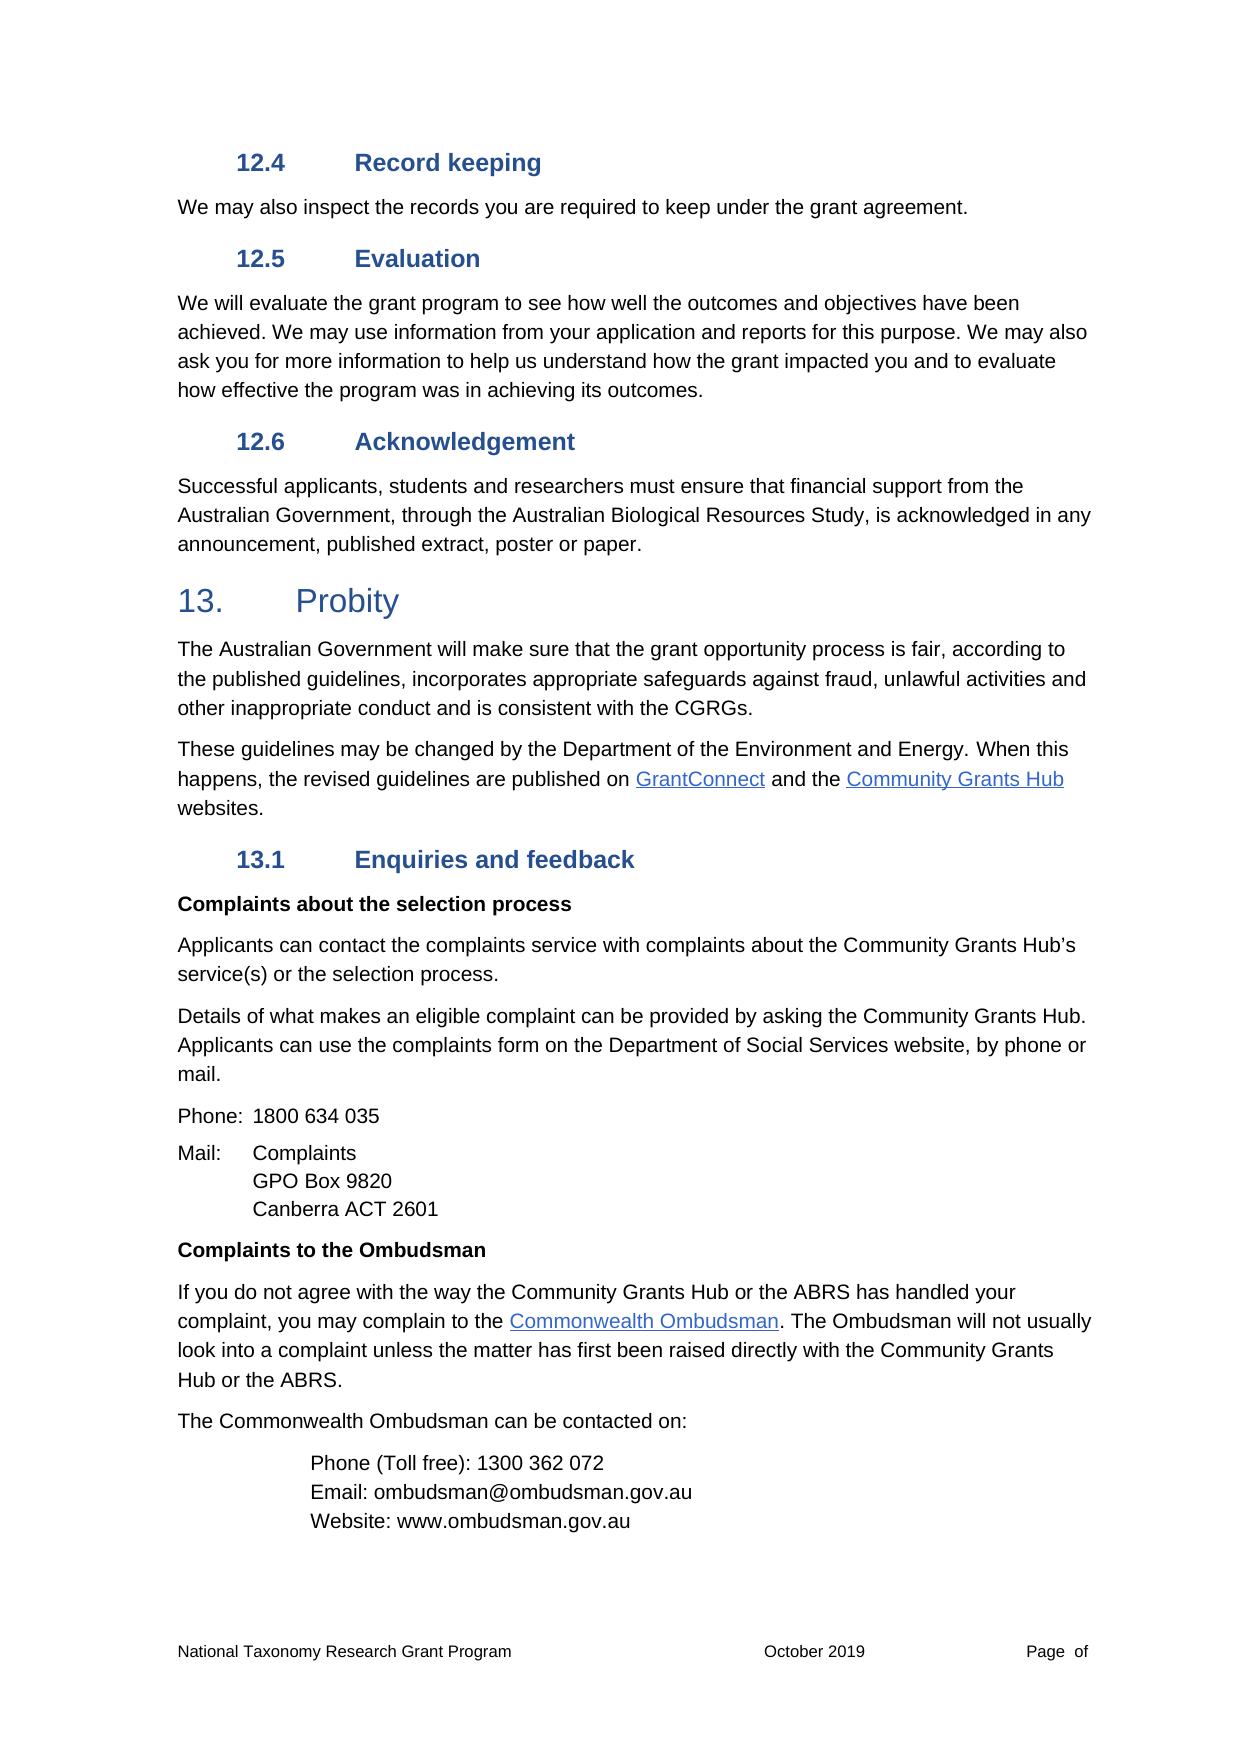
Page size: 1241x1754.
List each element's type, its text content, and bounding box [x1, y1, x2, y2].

text If you do not agree with the way the Community Grants Hub or the ABRS has handled your complaint, you may complain to the Commonwealth Ombudsman. The Ombudsman will not usually look into a complaint unless the matter has first been raised directly with the Community Grants Hub or the ABRS. [177, 1275, 1092, 1391]
subtitle Record keeping [236, 148, 1092, 177]
text Phone (Toll free): 1300 362 072 Email: ombudsman@ombudsman.gov.au Website: www.ombudsman.gov.au [177, 1446, 1092, 1533]
subtitle Acknowledgement [236, 427, 1092, 456]
text Mail: Complaints [177, 1140, 1092, 1164]
text Phone: 1800 634 035 [177, 1099, 1092, 1128]
subtitle Probity [177, 581, 1092, 619]
text Successful applicants, students and researchers must ensure that financial support from the Australian Government, through the Australian Biological Resources Study, is acknowledged in any announcement, published extract, poster or paper. [177, 468, 1092, 556]
text Details of what makes an eligible complaint can be provided by asking the Community Grants Hub. Applicants can use the complaints form on the Department of Social Services website, by phone or mail. [177, 999, 1092, 1086]
text GPO Box 9820 [177, 1168, 1092, 1192]
text Complaints about the selection process [177, 886, 1092, 915]
subtitle Evaluation [236, 243, 1092, 273]
text We may also inspect the records you are required to keep under the grant agreement. [177, 189, 1092, 218]
text Applicants can contact the complaints service with complaints about the Community Grants Hub’s service(s) or the selection process. [177, 928, 1092, 986]
text The Australian Government will make sure that the grant opportunity process is fair, according to the published guidelines, incorporates appropriate safeguards against fraud, unlawful activities and other inappropriate conduct and is consistent with the CGRGs. [177, 632, 1092, 719]
text The Commonwealth Ombudsman can be contacted on: [177, 1404, 1092, 1433]
text Complaints to the Ombudsman [177, 1233, 1092, 1262]
text Canberra ACT 2601 [177, 1197, 1092, 1221]
text We will evaluate the grant program to see how well the outcomes and objectives have been achieved. We may use information from your application and reports for this purpose. We may also ask you for more information to help us understand how the grant impacted you and to evaluate how effective the program was in achieving its outcomes. [177, 285, 1092, 402]
subtitle Enquiries and feedback [236, 844, 1092, 874]
text These guidelines may be changed by the Department of the Environment and Energy. When this happens, the revised guidelines are published on GrantConnect and the Community Grants Hub websites. [177, 732, 1092, 819]
